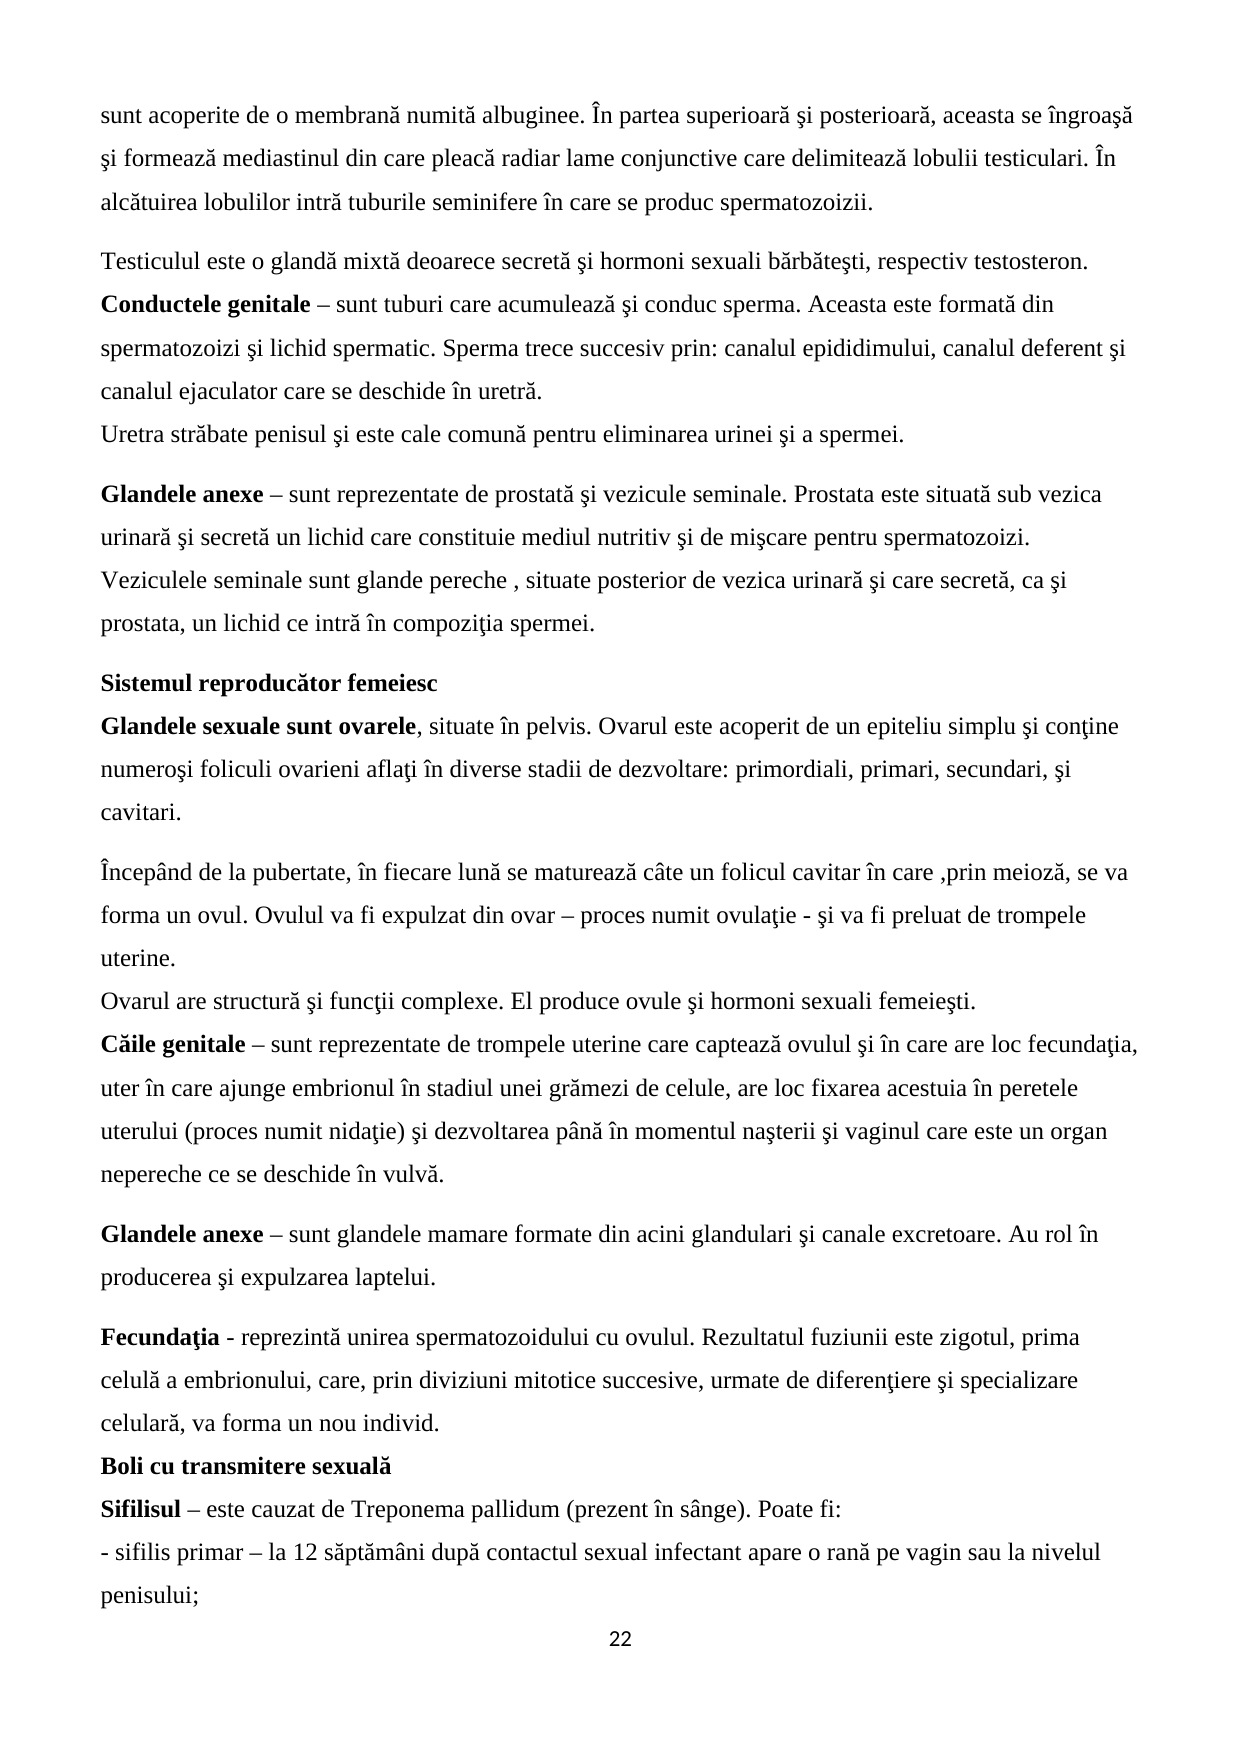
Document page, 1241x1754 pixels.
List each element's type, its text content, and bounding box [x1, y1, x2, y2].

text Glandele anexe – sunt reprezentate de prostată şi vezicule seminale. Prostata este situată sub vezica urinară şi secretă un lichid care constituie mediul nutritiv şi de mişcare pentru spermatozoizi. Veziculele seminale sunt glande pereche , situate posterior de vezica urinară şi care secretă, ca şi prostata, un lichid ce intră în compoziţia spermei. [100, 479, 1140, 637]
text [100, 100, 1140, 215]
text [100, 1322, 1140, 1609]
text Sistemul reproducător femeiesc Glandele sexuale sunt ovarele, situate în pelvis. Ovarul este acoperit de un epiteliu simplu şi conţine numeroşi foliculi ovarieni aflaţi în diverse stadii de dezvoltare: primordiali, primari, secundari, şi cavitari. [100, 668, 1140, 826]
text Glandele anexe – sunt glandele mamare formate din acini glandulari şi canale excretoare. Au rol în producerea şi expulzarea laptelui. [100, 1219, 1140, 1291]
text Testiculul este o glandă mixtă deoarece secretă şi hormoni sexuali bărbăteşti, respectiv testosteron. Conductele genitale – sunt tuburi care acumulează şi conduc sperma. Aceasta este formată din spermatozoizi şi lichid spermatic. Sperma trece succesiv prin: canalul epididimului, canalul deferent şi canalul ejaculator care se deschide în uretră. Uretra străbate penisul şi este cale comună pentru eliminarea urinei şi a spermei. [100, 246, 1140, 448]
text Începând de la pubertate, în fiecare lună se maturează câte un folicul cavitar în care ,prin meioză, se va forma un ovul. Ovulul va fi expulzat din ovar – proces numit ovulaţie - şi va fi preluat de trompele uterine. Ovarul are structură şi funcţii complexe. El produce ovule şi hormoni sexuali femeieşti. Căile genitale – sunt reprezentate de trompele uterine care captează ovulul şi în care are loc fecundaţia, uter în care ajunge embrionul în stadiul unei grămezi de celule, are loc fixarea acestuia în peretele uterului (proces numit nidaţie) şi dezvoltarea până în momentul naşterii şi vaginul care este un organ nepereche ce se deschide în vulvă. [100, 857, 1140, 1188]
